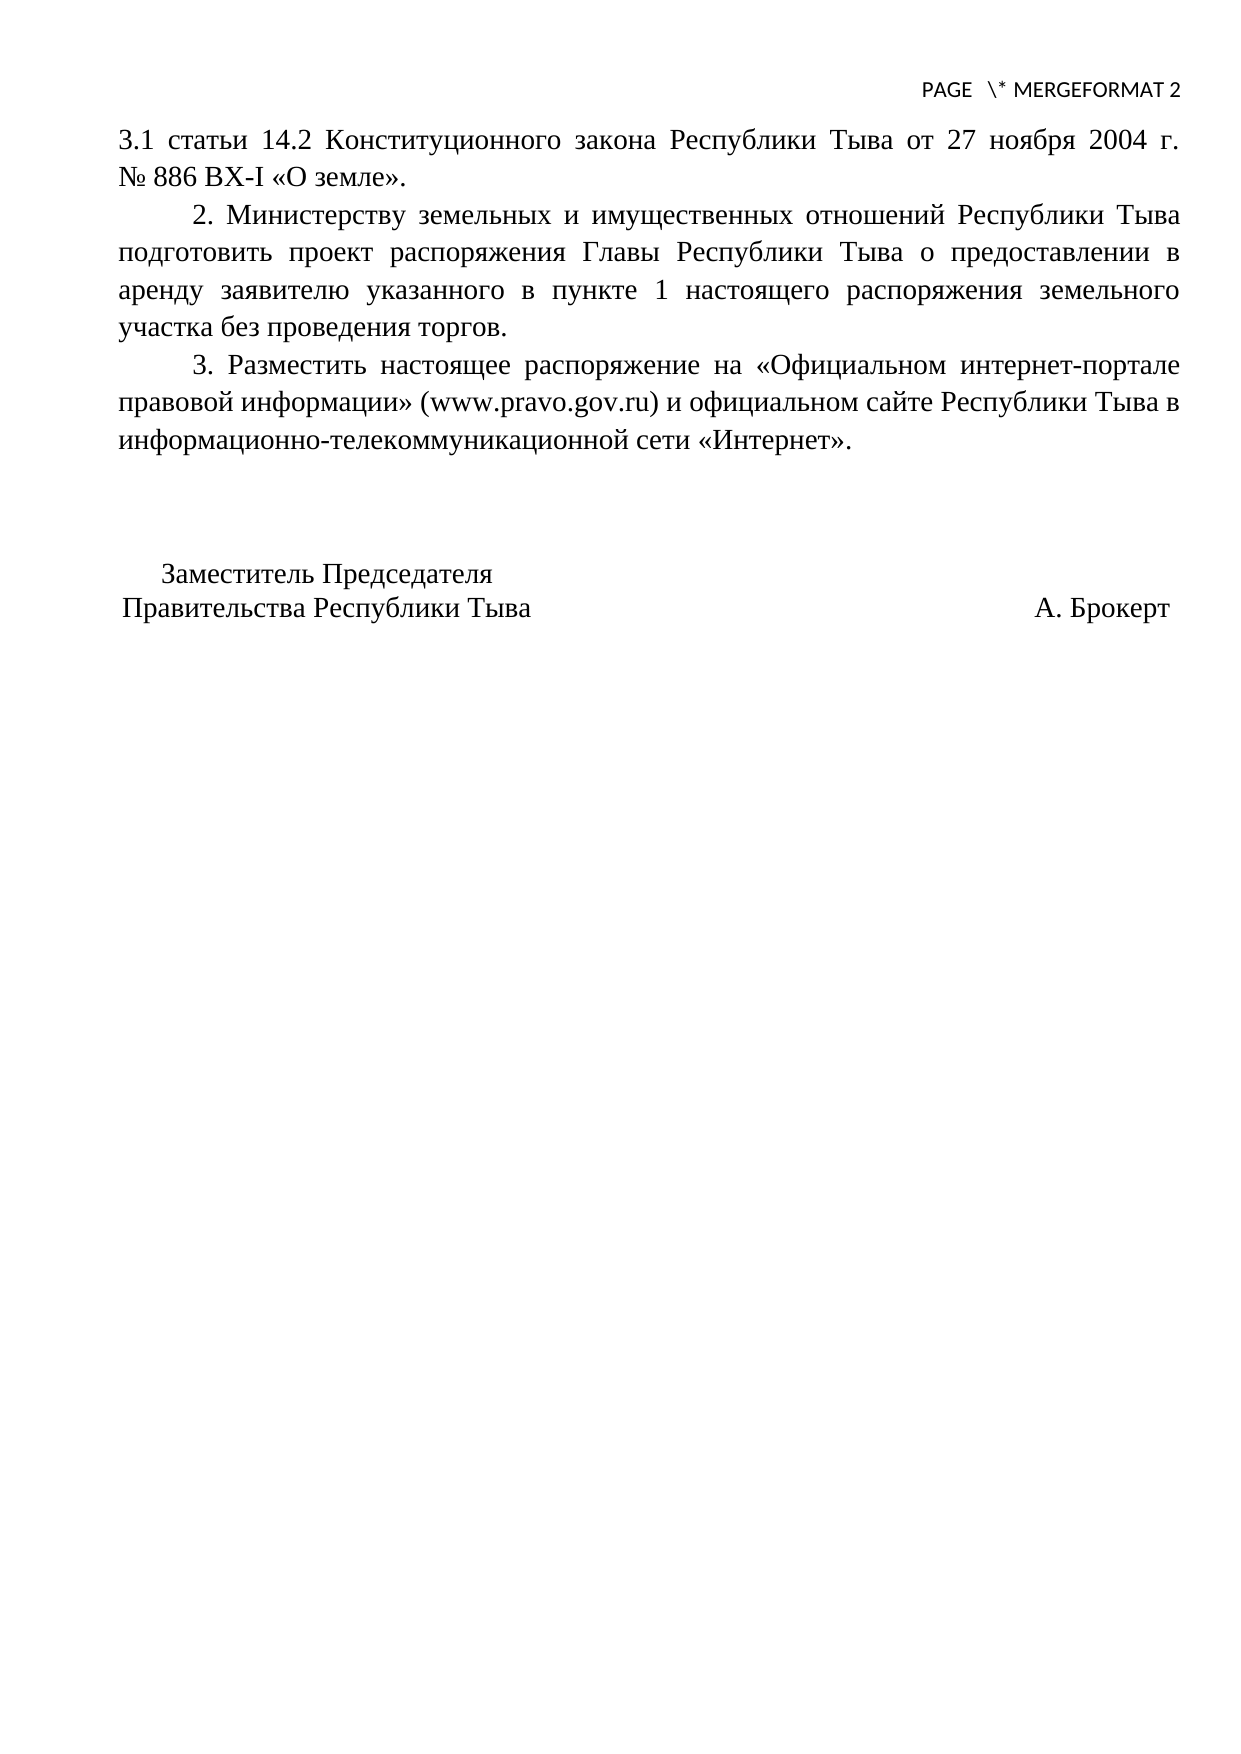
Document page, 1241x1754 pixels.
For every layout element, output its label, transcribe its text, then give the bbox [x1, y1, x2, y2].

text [118, 118, 1181, 193]
text 2. Министерству земельных и имущественных отношений Республики Тыва подготовить проект распоряжения Главы Республики Тыва о предоставлении в аренду заявителю указанного в пункте 1 настоящего распоряжения земельного участка без проведения торгов. [118, 193, 1181, 343]
table_header Заместитель Председателя Правительства Республики Тыва [107, 556, 546, 623]
text 3. Разместить настоящее распоряжение на «Официальном интернет-портале правовой информации» (www.pravo.gov.ru) и официальном сайте Республики Тыва в информационно-телекоммуникационной сети «Интернет». [118, 343, 1181, 456]
table_header А. Брокерт [546, 556, 1181, 623]
